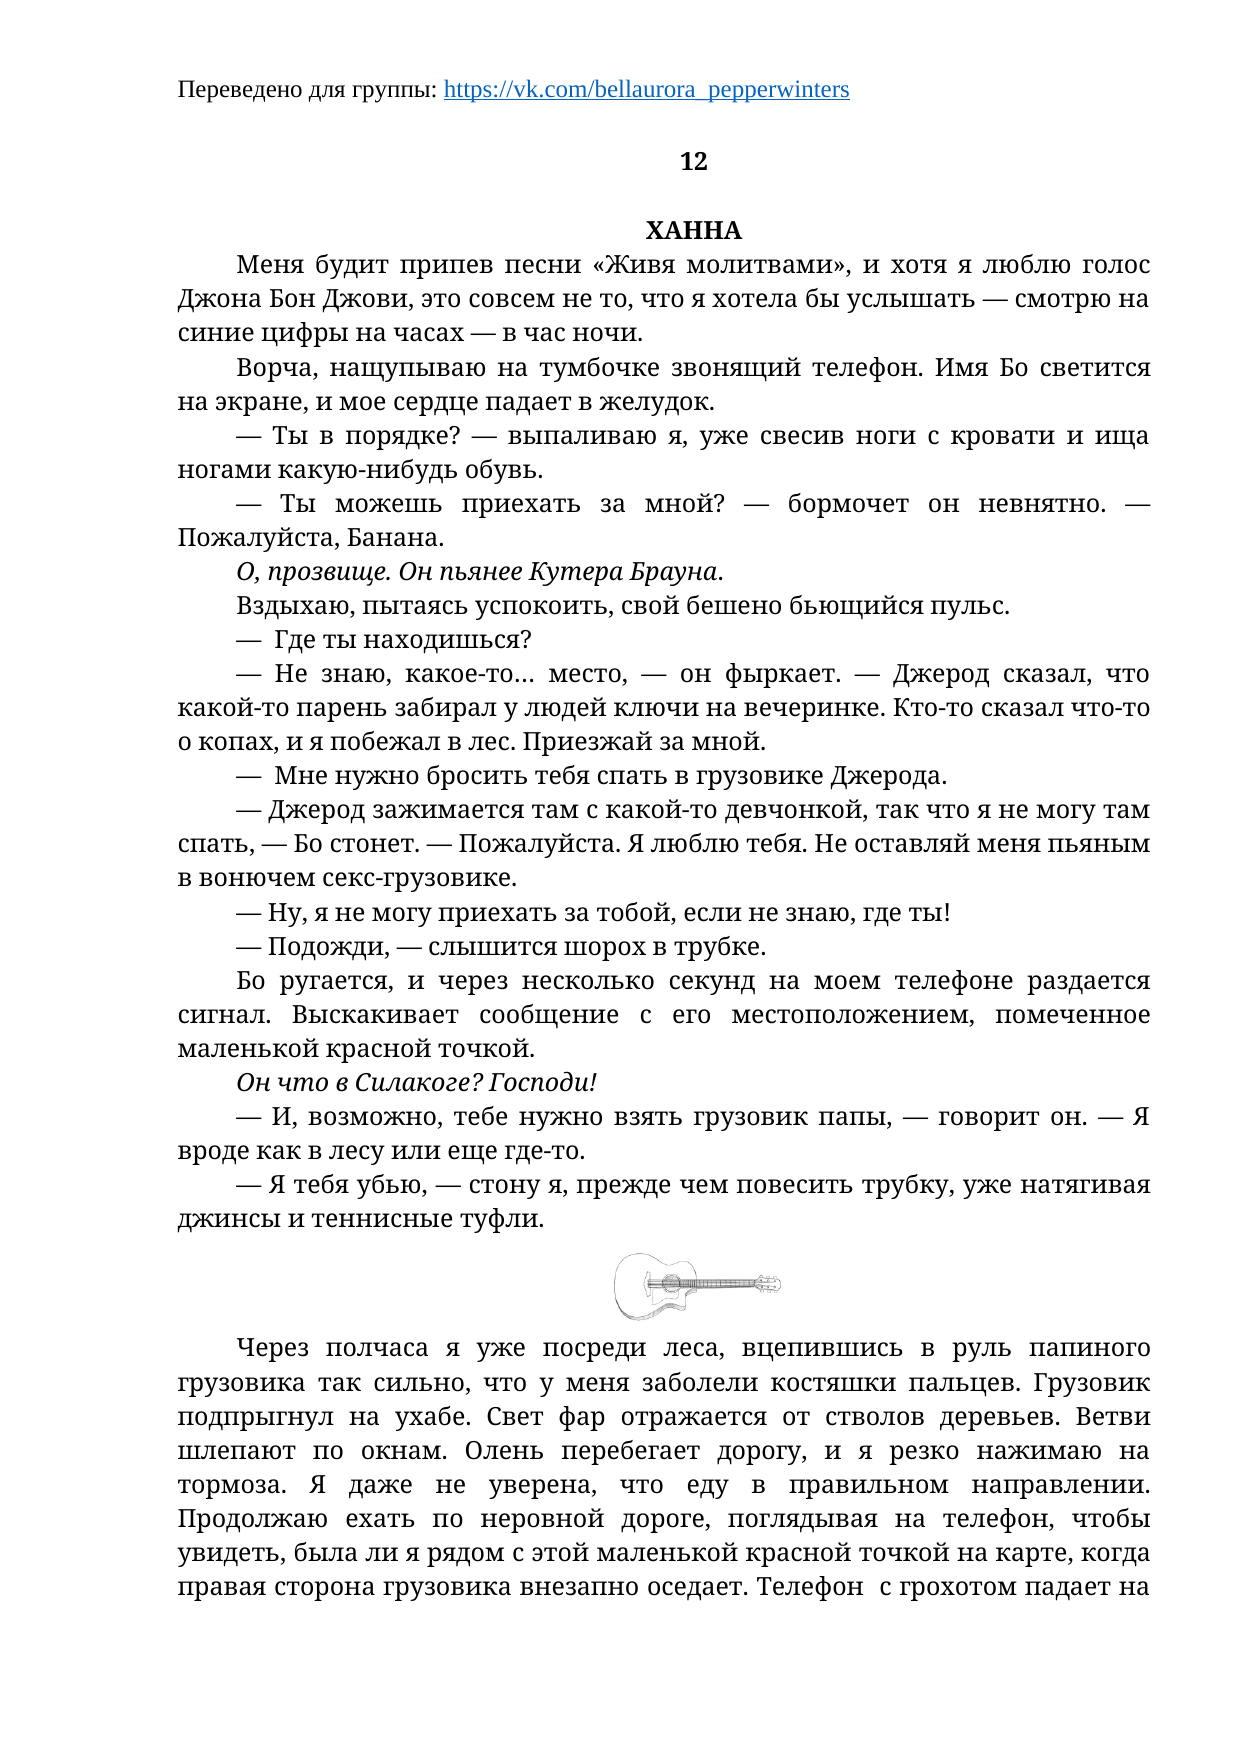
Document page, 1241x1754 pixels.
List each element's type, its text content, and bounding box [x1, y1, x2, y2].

text Меня будит припев песни «Живя молитвами», и хотя я люблю голос Джона Бон Джови, это совсем не то, что я хотела бы услышать — смотрю на синие цифры на часах — в час ночи. [177, 247, 1152, 349]
text — Мне нужно бросить тебя спать в грузовике Джерода. [177, 758, 1152, 792]
text — Ты в порядке? — выпаливаю я, уже свесив ноги с кровати и ища ногами какую-нибудь обувь. [177, 417, 1152, 485]
picture [603, 1234, 785, 1331]
text О, прозвище. Он пьянее Кутера Брауна. [177, 553, 1152, 588]
text — Ну, я не могу приехать за тобой, если не знаю, где ты! [177, 894, 1152, 928]
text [177, 1330, 1152, 1603]
text — И, возможно, тебе нужно взять грузовик папы, — говорит он. — Я вроде как в лесу или еще где-то. [177, 1098, 1152, 1167]
text Вздыхаю, пытаясь успокоить, свой бешено бьющийся пульс. [177, 588, 1152, 622]
text ХАННА [177, 213, 1152, 247]
text Ворча, нащупываю на тумбочке звонящий телефон. Имя Бо светится на экране, и мое сердце падает в желудок. [177, 349, 1152, 417]
text — Джерод зажимается там с какой-то девчонкой, так что я не могу там спать, — Бо стонет. — Пожалуйста. Я люблю тебя. Не оставляй меня пьяным в вонючем секс-грузовике. [177, 792, 1152, 894]
subtitle 12 [177, 143, 1152, 177]
text — Не знаю, какое-то… место, — он фыркает. — Джерод сказал, что какой-то парень забирал у людей ключи на вечеринке. Кто-то сказал что-то о копах, и я побежал в лес. Приезжай за мной. [177, 656, 1152, 758]
text — Подожди, — слышится шорох в трубке. [177, 928, 1152, 962]
text — Я тебя убью, — стону я, прежде чем повесить трубку, уже натягивая джинсы и теннисные туфли. [177, 1167, 1152, 1235]
text Он что в Силакоге? Господи! [177, 1064, 1152, 1098]
text Бо ругается, и через несколько секунд на моем телефоне раздается сигнал. Выскакивает сообщение с его местоположением, помеченное маленькой красной точкой. [177, 962, 1152, 1064]
text — Ты можешь приехать за мной? — бормочет он невнятно. — Пожалуйста, Банана. [177, 485, 1152, 553]
text — Где ты находишься? [177, 622, 1152, 656]
